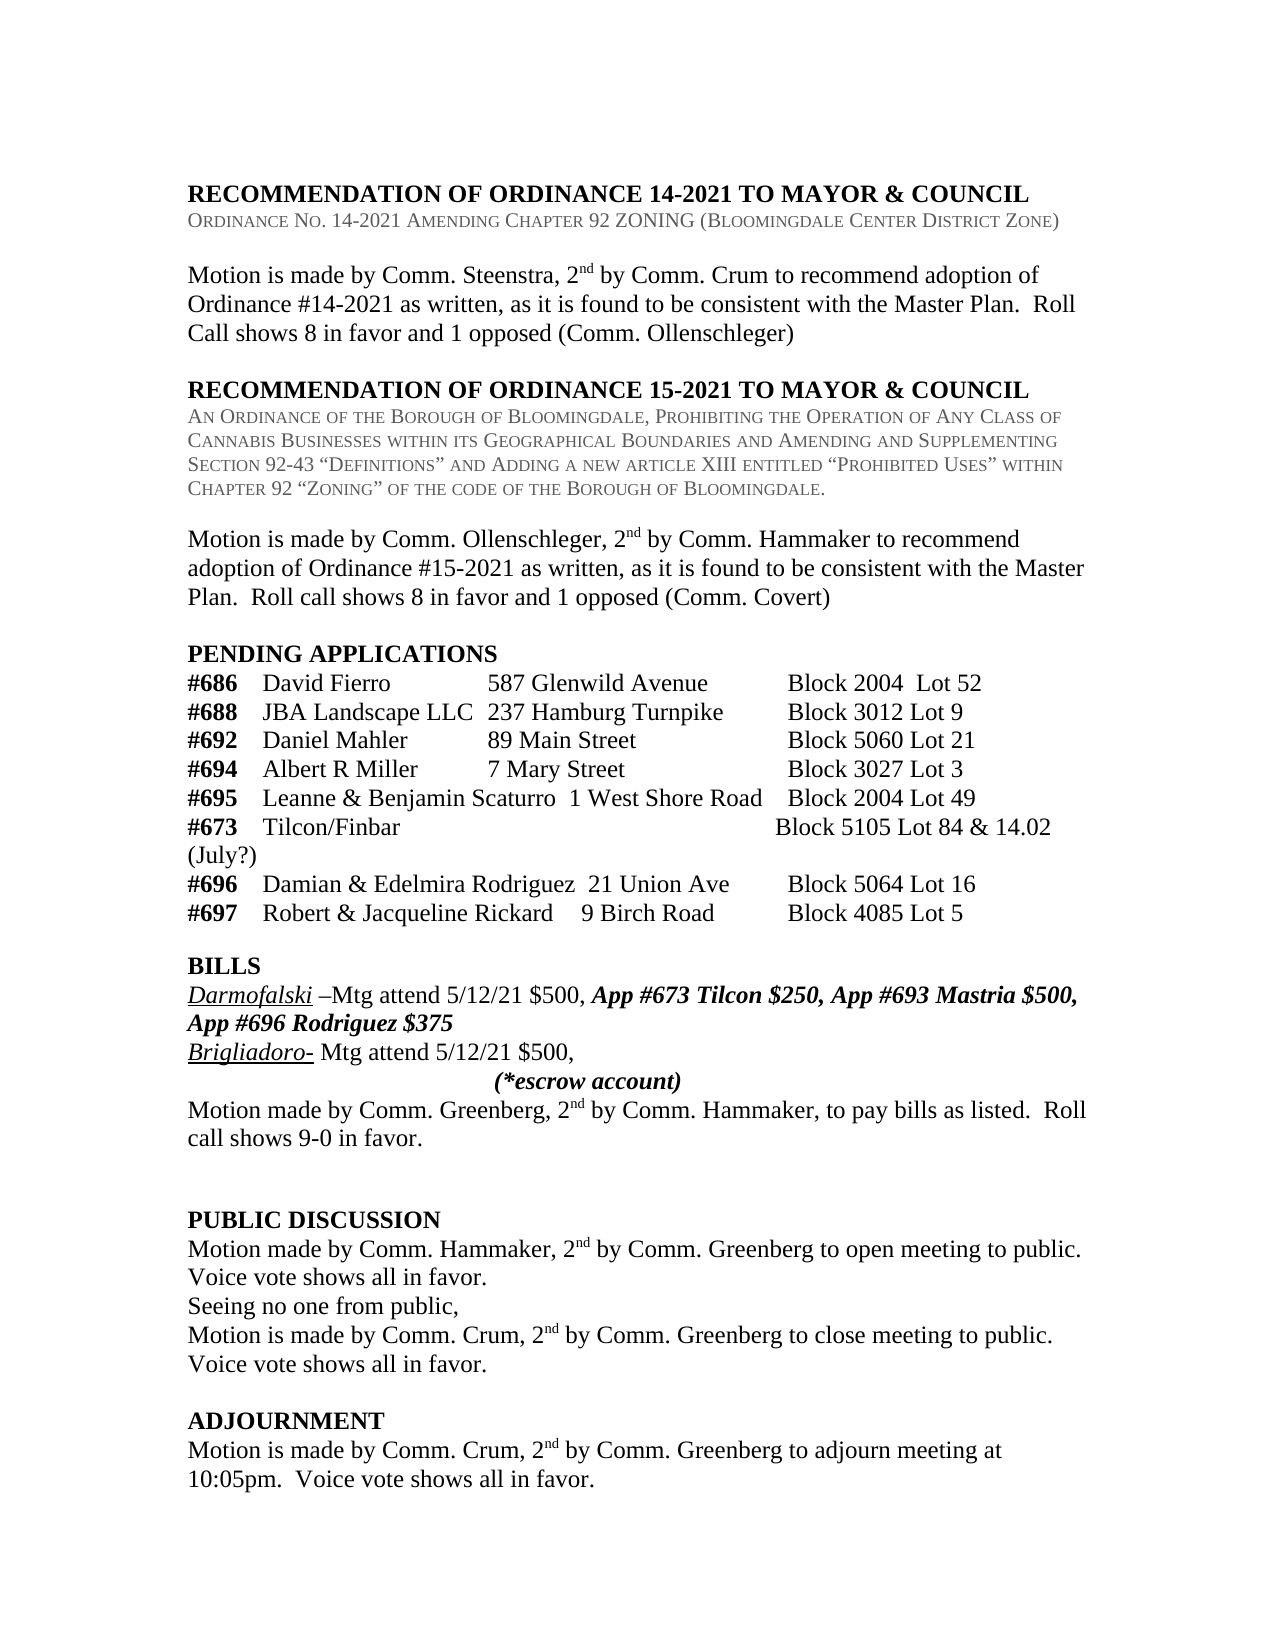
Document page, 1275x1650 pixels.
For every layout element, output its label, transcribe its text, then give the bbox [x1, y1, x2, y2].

text Motion is made by Comm. Crum, 2nd by Comm. Greenberg to adjourn meeting at 10:05pm. Voice vote shows all in favor. [187, 1435, 1087, 1492]
text Motion is made by Comm. Crum, 2nd by Comm. Greenberg to close meeting to public. Voice vote shows all in favor. [187, 1320, 1087, 1377]
text Brigliadoro- Mtg attend 5/12/21 $500, [187, 1037, 1087, 1066]
text #695 Leanne & Benjamin Scaturro 1 West Shore Road Block 2004 Lot 49 [187, 783, 1087, 812]
text Ordinance No. 14-2021 Amending Chapter 92 ZONING (Bloomingdale Center District Zone) [187, 207, 1087, 232]
text PENDING APPLICATIONS [187, 639, 1087, 668]
text Motion made by Comm. Greenberg, 2nd by Comm. Hammaker, to pay bills as listed. Roll call shows 9-0 in favor. [187, 1095, 1087, 1152]
text #688 JBA Landscape LLC 237 Hamburg Turnpike Block 3012 Lot 9 [187, 697, 1087, 726]
text Seeing no one from public, [187, 1291, 1087, 1320]
text Motion is made by Comm. Steenstra, 2nd by Comm. Crum to recommend adoption of Ordinance #14-2021 as written, as it is found to be consistent with the Master Plan. Roll Call shows 8 in favor and 1 opposed (Comm. Ollenschleger) [187, 260, 1087, 347]
text #697 Robert & Jacqueline Rickard 9 Birch Road Block 4085 Lot 5 [187, 898, 1087, 927]
text Darmofalski –Mtg attend 5/12/21 $500, App #673 Tilcon $250, App #693 Mastria $500, App #696 Rodriguez $375 [187, 980, 1087, 1037]
text Motion made by Comm. Hammaker, 2nd by Comm. Greenberg to open meeting to public. Voice vote shows all in favor. [187, 1234, 1087, 1291]
text RECOMMENDATION OF ORDINANCE 14-2021 TO MAYOR & COUNCIL [187, 179, 1087, 207]
text #696 Damian & Edelmira Rodriguez 21 Union Ave Block 5064 Lot 16 [187, 869, 1087, 898]
text Motion is made by Comm. Ollenschleger, 2nd by Comm. Hammaker to recommend adoption of Ordinance #15-2021 as written, as it is found to be consistent with the Master Plan. Roll call shows 8 in favor and 1 opposed (Comm. Covert) [187, 524, 1087, 611]
text PUBLIC DISCUSSION [187, 1205, 1087, 1234]
text #694 Albert R Miller 7 Mary Street Block 3027 Lot 3 [187, 754, 1087, 783]
text #692 Daniel Mahler 89 Main Street Block 5060 Lot 21 [187, 726, 1087, 754]
text ADJOURNMENT [187, 1406, 1087, 1435]
text RECOMMENDATION OF ORDINANCE 15-2021 TO MAYOR & COUNCIL [187, 375, 1087, 404]
text #673 Tilcon/Finbar Block 5105 Lot 84 & 14.02 (July?) [187, 812, 1087, 869]
text An Ordinance of the Borough of Bloomingdale, Prohibiting the Operation of Any Class of Cannabis Businesses within its Geographical Boundaries and Amending and Supplementing Section 92-43 “Definitions” and Adding a new article XIII entitled “Prohibited Uses” within Chapter 92 “Zoning” of the code of the Borough of Bloomingdale. [187, 404, 1087, 500]
text #686 David Fierro 587 Glenwild Avenue Block 2004 Lot 52 [187, 668, 1087, 697]
text BILLS [187, 951, 1087, 980]
text (*escrow account) [187, 1066, 1087, 1095]
